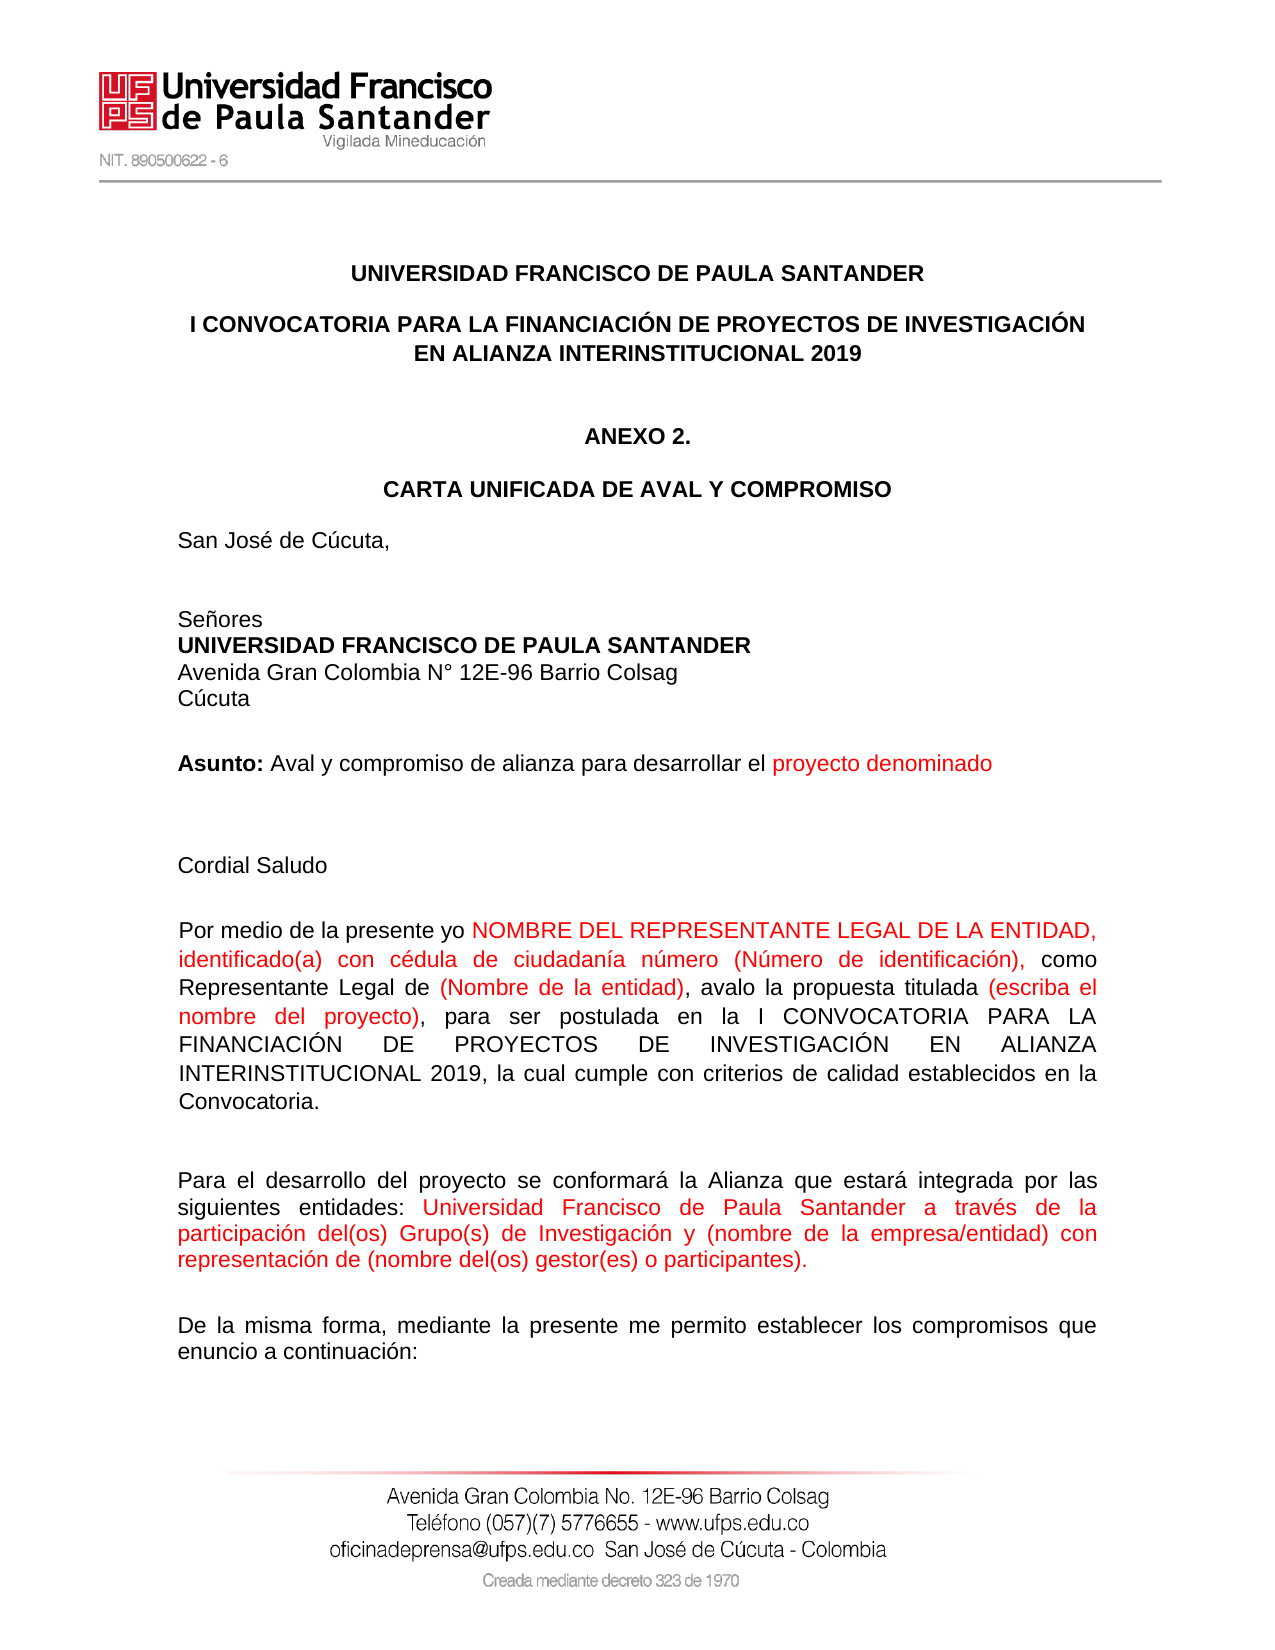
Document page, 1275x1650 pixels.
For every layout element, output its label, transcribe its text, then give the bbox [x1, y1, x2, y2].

list UNIVERSIDAD FRANCISCO DE PAULA SANTANDER [177, 632, 1098, 658]
list Cúcuta [177, 685, 1098, 711]
text I CONVOCATORIA PARA LA FINANCIACIÓN DE PROYECTOS DE INVESTIGACIÓN EN ALIANZA INTERINSTITUCIONAL 2019 [178, 311, 1097, 366]
text Por medio de la presente yo NOMBRE DEL REPRESENTANTE LEGAL DE LA ENTIDAD, identificado(a) con cédula de ciudadanía número (Número de identificación), como Representante Legal de (Nombre de la entidad), avalo la propuesta titulada (escriba el nombre del proyecto), para ser postulada en la I CONVOCATORIA PARA LA FINANCIACIÓN DE PROYECTOS DE INVESTIGACIÓN EN ALIANZA INTERINSTITUCIONAL 2019, la cual cumple con criterios de calidad establecidos en la Convocatoria. [178, 917, 1097, 1114]
text Asunto: Aval y compromiso de alianza para desarrollar el proyecto denominado [177, 750, 1098, 776]
list Avenida Gran Colombia N° 12E-96 Barrio Colsag [177, 658, 1098, 685]
text UNIVERSIDAD FRANCISCO DE PAULA SANTANDER [177, 260, 1098, 287]
text ANEXO 2. [177, 423, 1098, 449]
text CARTA UNIFICADA DE AVAL Y COMPROMISO [177, 476, 1098, 502]
list Para el desarrollo del proyecto se conformará la Alianza que estará integrada por las siguientes entidades: Universidad Francisco de Paula Santander a través de la participación del(os) Grupo(s) de Investigación y (nombre de la empresa/entidad) con representación de (nombre del(os) gestor(es) o participantes). [177, 1167, 1098, 1273]
picture [0, 1441, 1275, 1620]
list Cordial Saludo [177, 852, 1098, 878]
picture [72, 47, 1188, 203]
list De la misma forma, mediante la presente me permito establecer los compromisos que enuncio a continuación: [177, 1312, 1098, 1364]
list Señores [177, 606, 1098, 632]
list San José de Cúcuta, [177, 527, 1098, 553]
